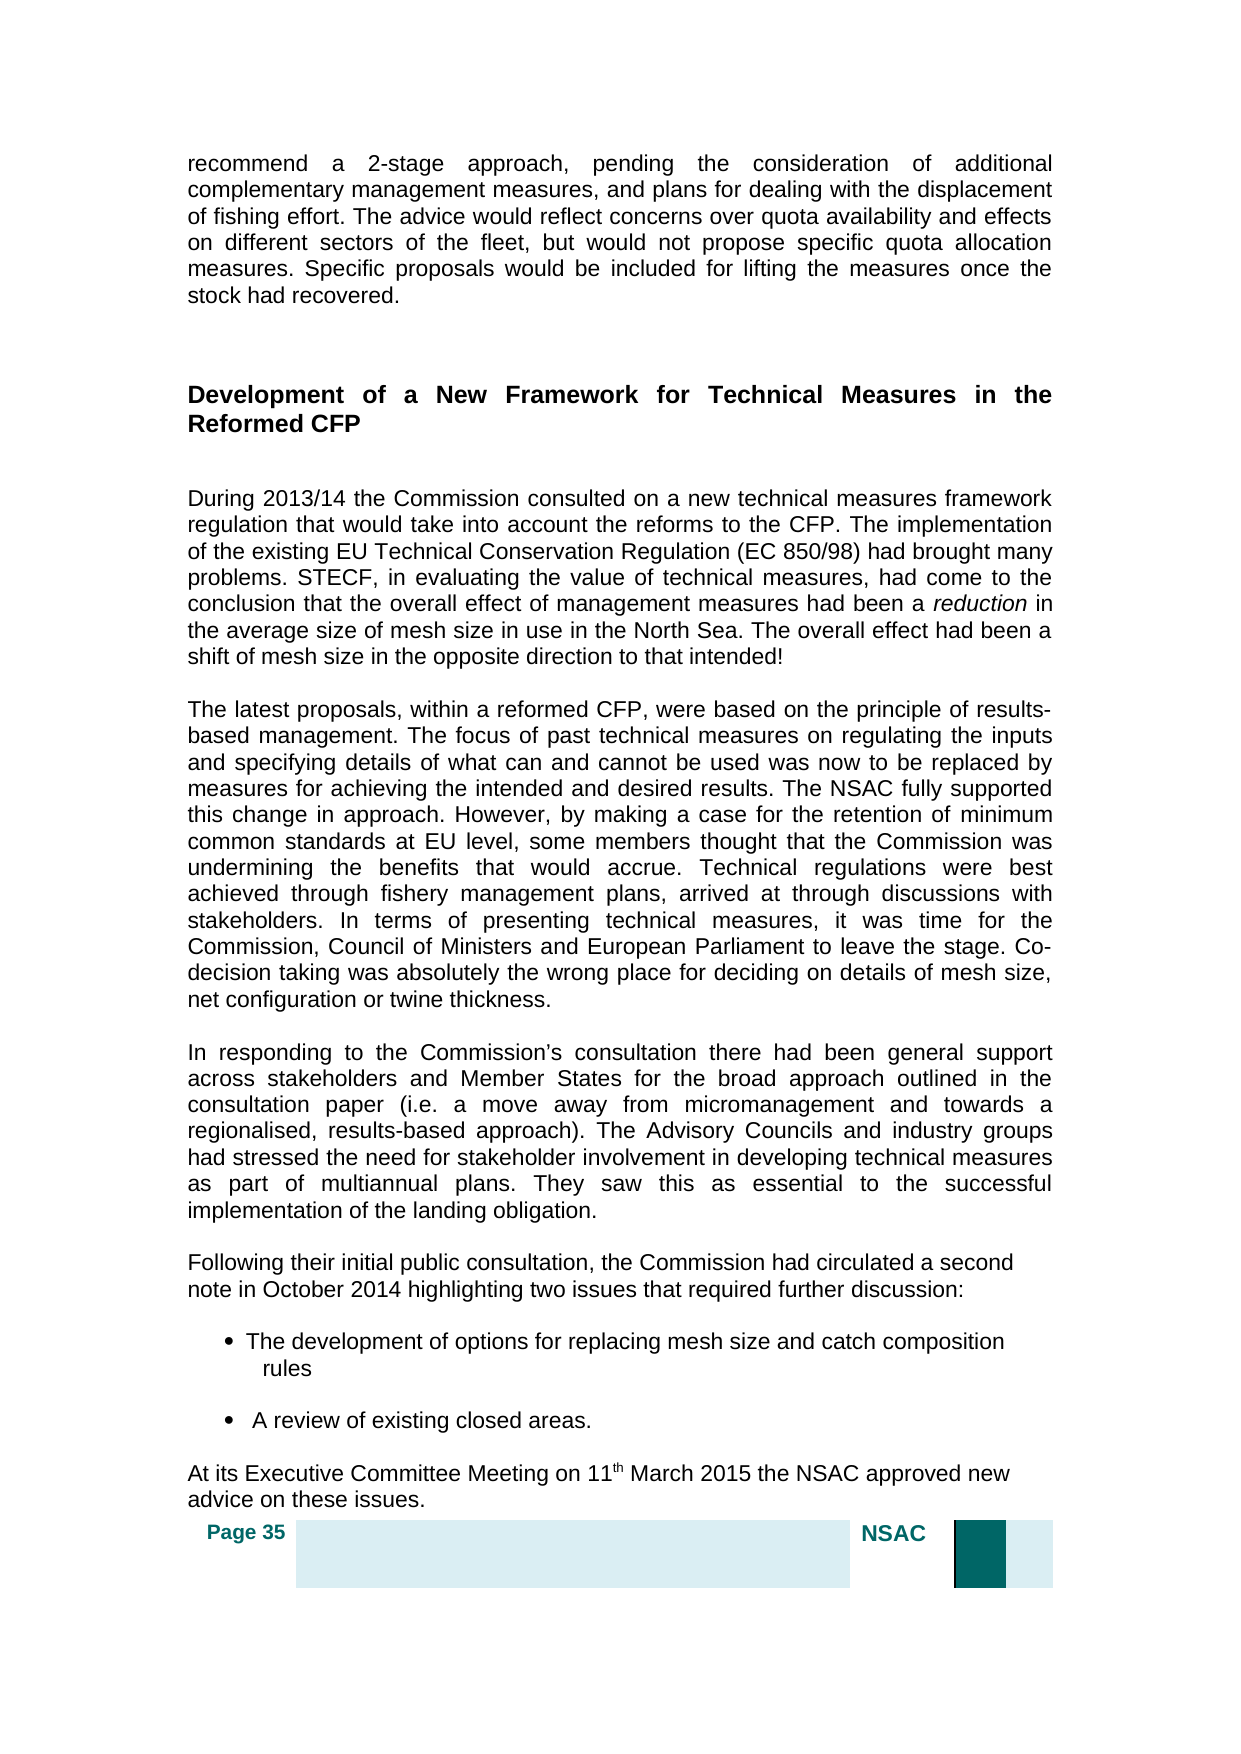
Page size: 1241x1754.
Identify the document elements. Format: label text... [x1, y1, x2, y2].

list A review of existing closed areas. [225, 1407, 1053, 1434]
text During 2013/14 the Commission consulted on a new technical measures framework regulation that would take into account the reforms to the CFP. The implementation of the existing EU Technical Conservation Regulation (EC 850/98) had brought many problems. STECF, in evaluating the value of technical measures, had come to the conclusion that the overall effect of management measures had been a reduction in the average size of mesh size in use in the North Sea. The overall effect had been a shift of mesh size in the opposite direction to that intended! [187, 485, 1053, 669]
text In responding to the Commission’s consultation there had been general support across stakeholders and Member States for the broad approach outlined in the consultation paper (i.e. a move away from micromanagement and towards a regionalised, results-based approach). The Advisory Councils and industry groups had stressed the need for stakeholder involvement in developing technical measures as part of multiannual plans. They saw this as essential to the successful implementation of the landing obligation. [187, 1038, 1053, 1223]
text At its Executive Committee Meeting on 11th March 2015 the NSAC approved new advice on these issues. [187, 1460, 1053, 1513]
text Following their initial public consultation, the Commission had circulated a second note in October 2014 highlighting two issues that required further discussion: [187, 1249, 1053, 1302]
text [187, 150, 1053, 308]
subtitle Development of a New Framework for Technical Measures in the Reformed CFP [187, 380, 1053, 438]
text The latest proposals, within a reformed CFP, were based on the principle of results-based management. The focus of past technical measures on regulating the inputs and specifying details of what can and cannot be used was now to be replaced by measures for achieving the intended and desired results. The NSAC fully supported this change in approach. However, by making a case for the retention of minimum common standards at EU level, some members thought that the Commission was undermining the benefits that would accrue. Technical regulations were best achieved through fishery management plans, arrived at through discussions with stakeholders. In terms of presenting technical measures, it was time for the Commission, Council of Ministers and European Parliament to leave the stage. Co-decision taking was absolutely the wrong place for deciding on details of mesh size, net configuration or twine thickness. [187, 696, 1053, 1012]
list The development of options for replacing mesh size and catch composition rules [225, 1328, 1053, 1381]
